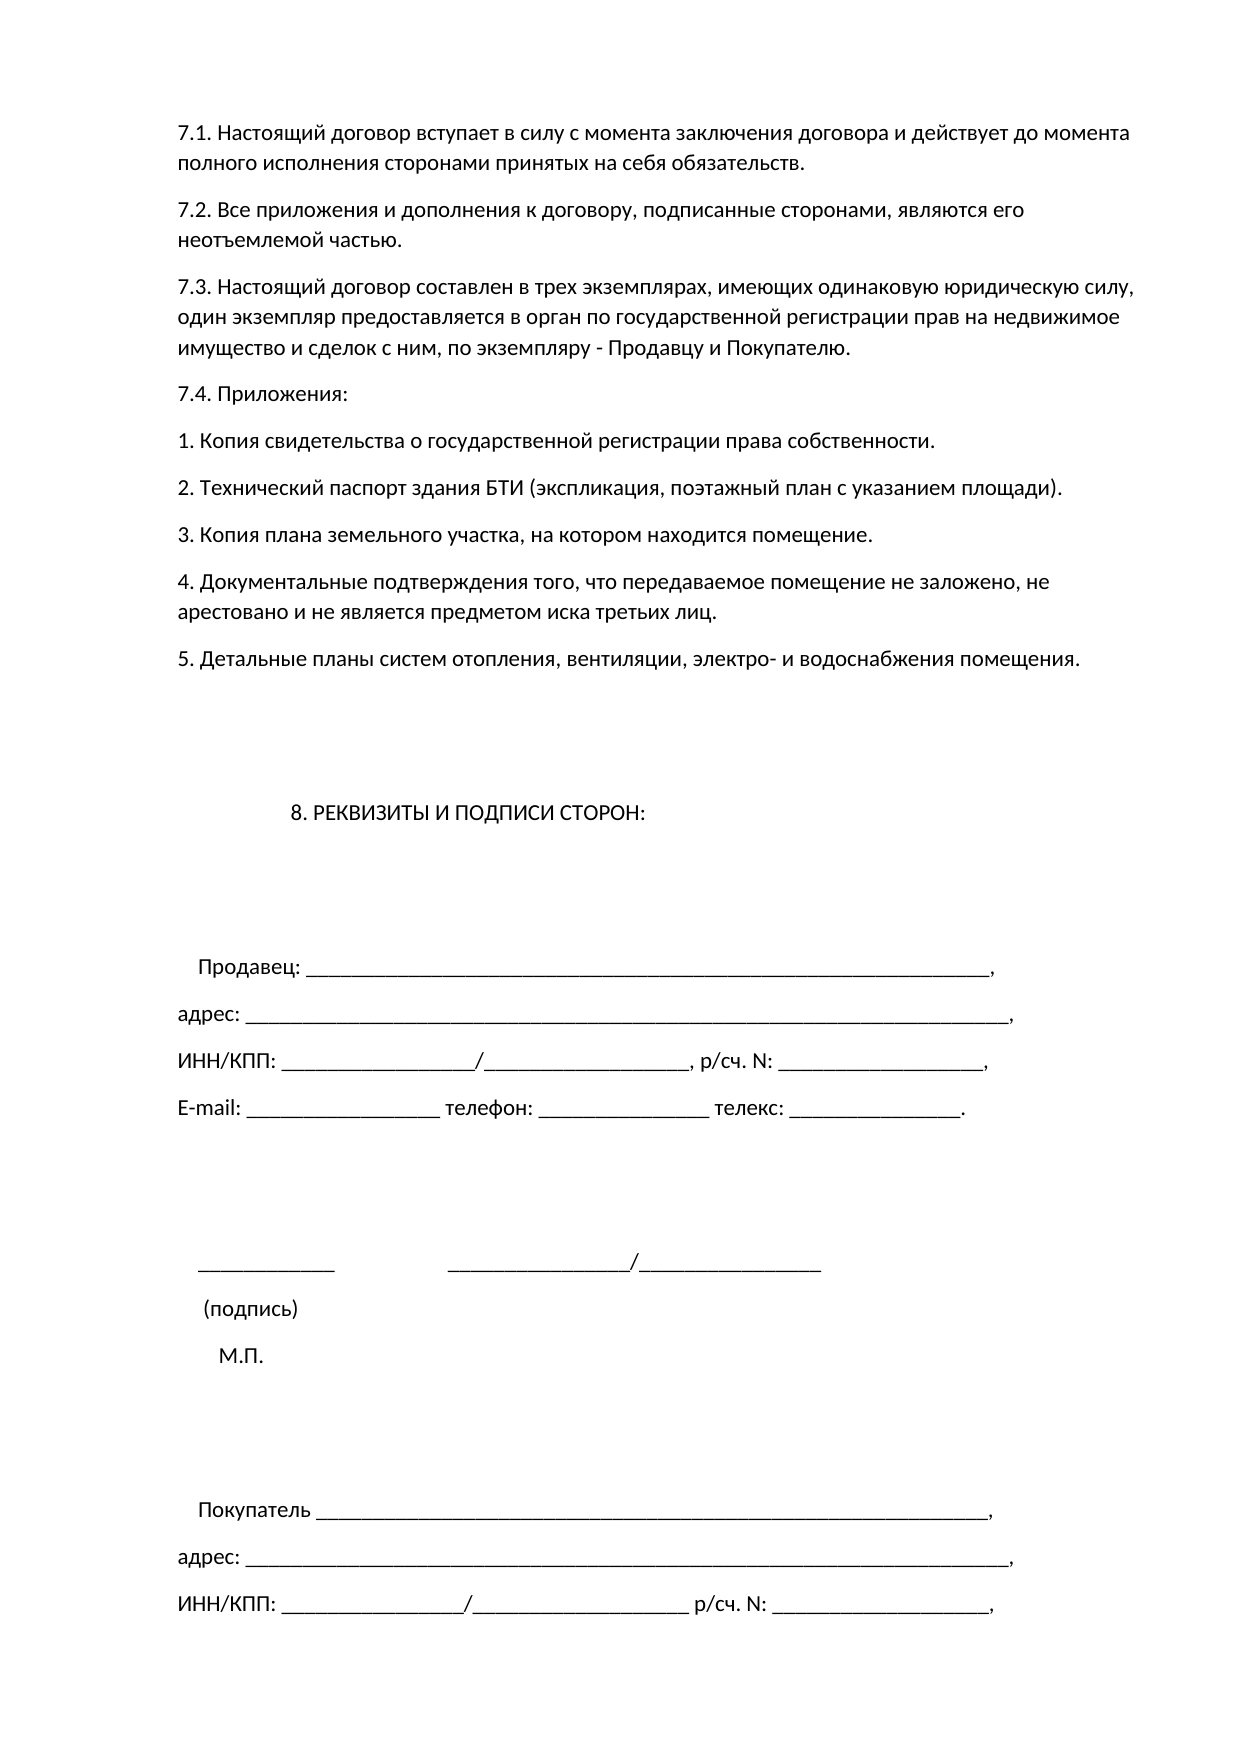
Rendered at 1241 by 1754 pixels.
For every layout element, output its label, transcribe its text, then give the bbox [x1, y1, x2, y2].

text Покупатель ___________________________________________________________, [177, 1495, 1152, 1523]
text E-mail: _________________ телефон: _______________ телекс: _______________. [177, 1093, 1152, 1121]
text ____________ ________________/________________ [177, 1247, 1152, 1275]
text 7.4. Приложения: [177, 379, 1152, 408]
text ИНН/КПП: _________________/__________________, р/сч. N: __________________, [177, 1046, 1152, 1074]
text адрес: ___________________________________________________________________, [177, 999, 1152, 1027]
text (подпись) [177, 1294, 1152, 1322]
text адрес: ___________________________________________________________________, [177, 1542, 1152, 1570]
text 5. Детальные планы систем отопления, вентиляции, электро- и водоснабжения помещения. [177, 644, 1152, 672]
text Продавец: ____________________________________________________________, [177, 952, 1152, 981]
text 7.3. Настоящий договор составлен в трех экземплярах, имеющих одинаковую юридическую силу, один экземпляр предоставляется в орган по государственной регистрации прав на недвижимое имущество и сделок с ним, по экземпляру - Продавцу и Покупателю. [177, 272, 1152, 361]
text ИНН/КПП: ________________/___________________ р/сч. N: ___________________, [177, 1589, 1152, 1617]
text 7.1. Настоящий договор вступает в силу с момента заключения договора и действует до момента полного исполнения сторонами принятых на себя обязательств. [177, 118, 1152, 176]
text М.П. [177, 1341, 1152, 1369]
text 2. Технический паспорт здания БТИ (экспликация, поэтажный план с указанием площади). [177, 473, 1152, 501]
text 7.2. Все приложения и дополнения к договору, подписанные сторонами, являются его неотъемлемой частью. [177, 195, 1152, 253]
text 3. Копия плана земельного участка, на котором находится помещение. [177, 520, 1152, 548]
text 4. Документальные подтверждения того, что передаваемое помещение не заложено, не арестовано и не является предметом иска третьих лиц. [177, 567, 1152, 625]
text 1. Копия свидетельства о государственной регистрации права собственности. [177, 426, 1152, 454]
text 8. РЕКВИЗИТЫ И ПОДПИСИ СТОРОН: [177, 798, 1152, 826]
